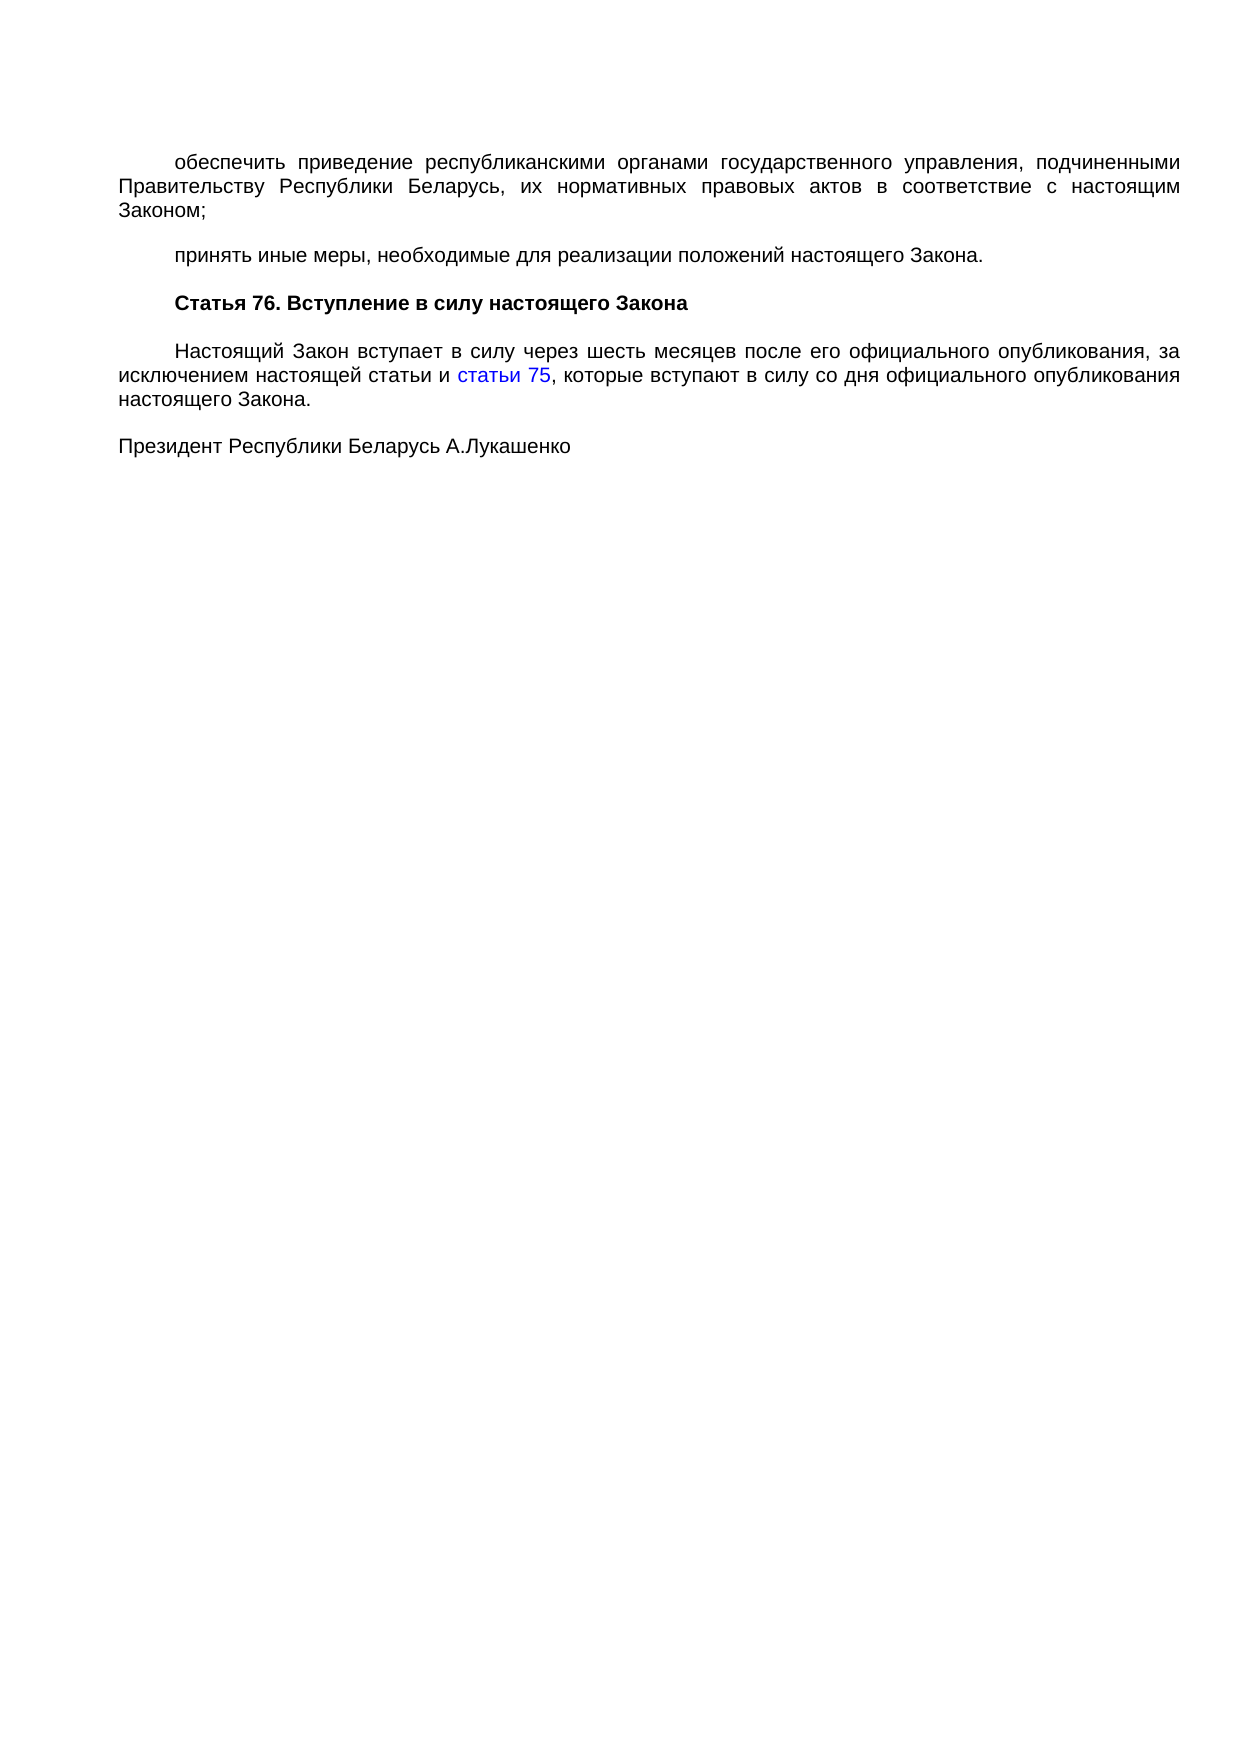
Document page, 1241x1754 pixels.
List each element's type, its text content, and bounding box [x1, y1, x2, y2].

text обеспечить приведение республиканскими органами государственного управления, подчиненными Правительству Республики Беларусь, их нормативных правовых актов в соответствие с настоящим Законом; [118, 150, 1181, 222]
text Статья 76. Вступление в силу настоящего Закона [118, 291, 1181, 314]
text Президент Республики Беларусь А.Лукашенко [118, 434, 1181, 458]
text принять иные меры, необходимые для реализации положений настоящего Закона. [118, 243, 1181, 267]
text Настоящий Закон вступает в силу через шесть месяцев после его официального опубликования, за исключением настоящей статьи и статьи 75, которые вступают в силу со дня официального опубликования настоящего Закона. [118, 338, 1181, 410]
